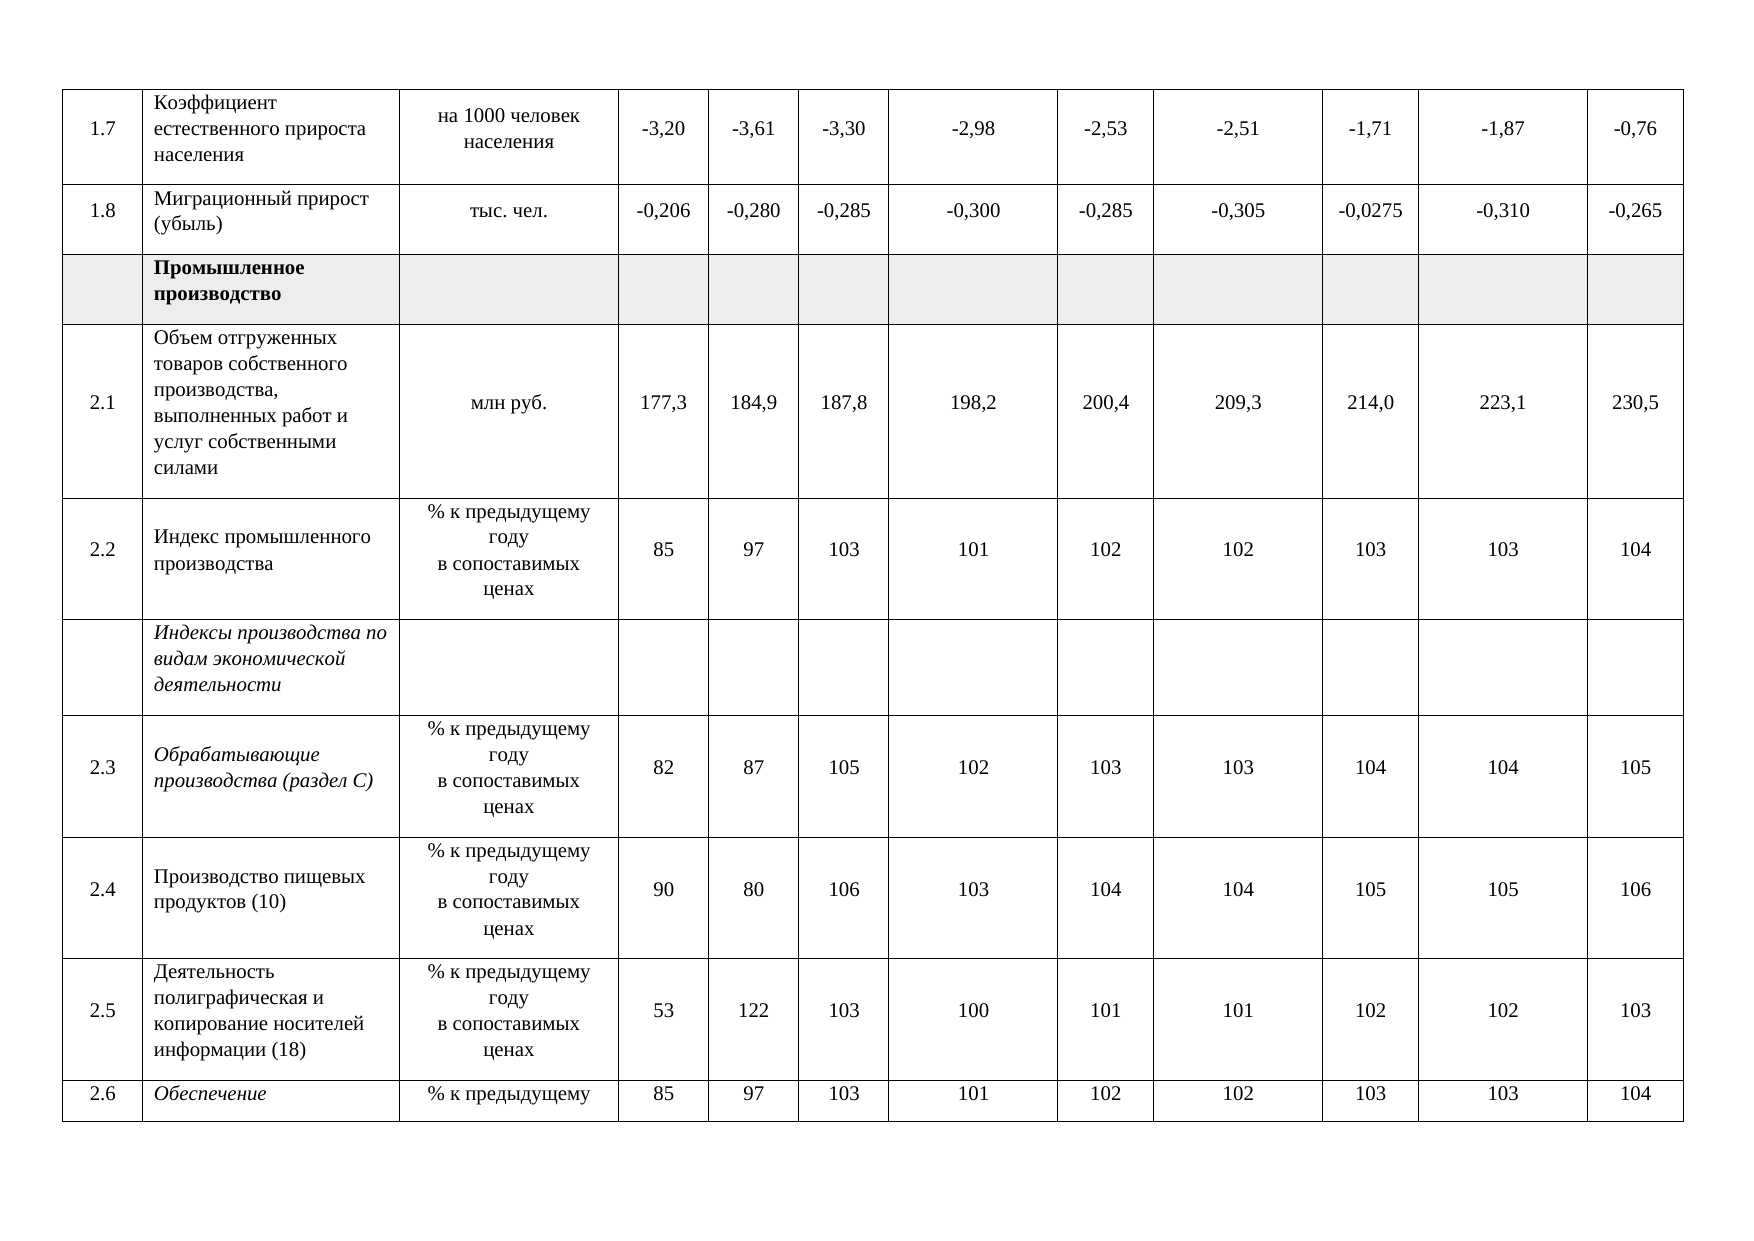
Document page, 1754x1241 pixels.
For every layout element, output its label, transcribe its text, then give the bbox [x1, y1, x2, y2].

table_cell 104 [1323, 716, 1418, 837]
table_cell % к предыдущему году в сопоставимых ценах [400, 959, 618, 1080]
table_cell -0,285 [1058, 185, 1153, 254]
table_cell 103 [1419, 499, 1587, 619]
table_cell 2.4 [63, 838, 142, 958]
table_cell [889, 255, 1057, 324]
table_cell [1419, 620, 1587, 715]
table_cell 102 [1058, 1081, 1153, 1121]
table_cell 102 [889, 716, 1057, 837]
table_cell Коэффициент естественного прироста населения [143, 90, 399, 184]
table_cell -3,61 [709, 90, 798, 184]
table_cell 105 [799, 716, 888, 837]
table_cell 198,2 [889, 325, 1057, 497]
table_cell -2,98 [889, 90, 1057, 184]
table_cell 103 [1154, 716, 1322, 837]
table_cell 101 [889, 499, 1057, 619]
table_cell Объем отгруженных товаров собственного производства, выполненных работ и услуг собственными силами [143, 325, 399, 497]
table_cell 177,3 [619, 325, 708, 497]
table_cell 102 [1154, 499, 1322, 619]
table_cell Промышленное производство [143, 255, 399, 324]
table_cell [400, 1081, 618, 1121]
table_cell 97 [709, 1081, 798, 1121]
table_cell -0,305 [1154, 185, 1322, 254]
table_cell -0,310 [1419, 185, 1587, 254]
table_cell Индекс промышленного производства [143, 499, 399, 619]
table_cell -0,285 [799, 185, 888, 254]
table_cell % к предыдущему году в сопоставимых ценах [400, 838, 618, 958]
table_cell [1323, 620, 1418, 715]
table_cell -1,87 [1419, 90, 1587, 184]
table_cell 103 [799, 1081, 888, 1121]
table_cell 106 [799, 838, 888, 958]
table_cell 53 [619, 959, 708, 1080]
table_cell 103 [1323, 499, 1418, 619]
table_cell [1588, 620, 1683, 715]
table_cell Обрабатывающие производства (раздел C) [143, 716, 399, 837]
table_cell 104 [1419, 716, 1587, 837]
table_cell [709, 255, 798, 324]
table_cell [400, 620, 618, 715]
table_cell 230,5 [1588, 325, 1683, 497]
table_cell Деятельность полиграфическая и копирование носителей информации (18) [143, 959, 399, 1080]
table_cell 102 [1058, 499, 1153, 619]
table_cell 102 [1154, 1081, 1322, 1121]
table_cell 102 [1323, 959, 1418, 1080]
table_cell [1323, 255, 1418, 324]
table_cell 85 [619, 1081, 708, 1121]
table_cell [619, 255, 708, 324]
table_cell [1588, 255, 1683, 324]
table_cell 1.8 [63, 185, 142, 254]
table_cell 1.7 [63, 90, 142, 184]
table_cell 105 [1323, 838, 1418, 958]
table_cell -3,20 [619, 90, 708, 184]
table_cell Индексы производства по видам экономической деятельности [143, 620, 399, 715]
table_cell [799, 620, 888, 715]
table_cell -0,206 [619, 185, 708, 254]
table_cell 106 [1588, 838, 1683, 958]
table_cell 101 [1058, 959, 1153, 1080]
table_cell 101 [1154, 959, 1322, 1080]
table_cell 103 [1323, 1081, 1418, 1121]
table_cell [63, 255, 142, 324]
table_cell [709, 620, 798, 715]
table_cell 103 [1419, 1081, 1587, 1121]
table_cell [619, 620, 708, 715]
table_cell 200,4 [1058, 325, 1153, 497]
table_cell [1058, 620, 1153, 715]
table_cell Производство пищевых продуктов (10) [143, 838, 399, 958]
table_cell 103 [1588, 959, 1683, 1080]
table_cell 82 [619, 716, 708, 837]
table_cell 2.1 [63, 325, 142, 497]
table_cell -2,51 [1154, 90, 1322, 184]
table_cell 103 [799, 499, 888, 619]
table_cell [1419, 255, 1587, 324]
table_cell млн руб. [400, 325, 618, 497]
table_cell 184,9 [709, 325, 798, 497]
table_cell -2,53 [1058, 90, 1153, 184]
table_cell 214,0 [1323, 325, 1418, 497]
table_cell 103 [1058, 716, 1153, 837]
table_cell [1154, 255, 1322, 324]
table_cell -3,30 [799, 90, 888, 184]
table_cell 87 [709, 716, 798, 837]
table_cell 2.5 [63, 959, 142, 1080]
table_cell 223,1 [1419, 325, 1587, 497]
table_cell [63, 620, 142, 715]
table_cell 103 [889, 838, 1057, 958]
table_cell 90 [619, 838, 708, 958]
table_cell [400, 255, 618, 324]
table_cell на 1000 человек населения [400, 90, 618, 184]
table_cell 209,3 [1154, 325, 1322, 497]
table_cell % к предыдущему году в сопоставимых ценах [400, 499, 618, 619]
table_cell 104 [1058, 838, 1153, 958]
table_cell -0,76 [1588, 90, 1683, 184]
table_cell 85 [619, 499, 708, 619]
table_cell Миграционный прирост (убыль) [143, 185, 399, 254]
table_cell тыс. чел. [400, 185, 618, 254]
table_cell 102 [1419, 959, 1587, 1080]
table_cell -0,300 [889, 185, 1057, 254]
table_cell 104 [1588, 499, 1683, 619]
table_cell % к предыдущему году в сопоставимых ценах [400, 716, 618, 837]
table_cell 104 [1154, 838, 1322, 958]
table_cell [143, 1081, 399, 1121]
table_cell 97 [709, 499, 798, 619]
table_cell 104 [1588, 1081, 1683, 1121]
table_cell -0,280 [709, 185, 798, 254]
table_cell [1058, 255, 1153, 324]
table_cell 2.2 [63, 499, 142, 619]
table_cell 2.6 [63, 1081, 142, 1121]
table_cell 101 [889, 1081, 1057, 1121]
table_cell -0,265 [1588, 185, 1683, 254]
table_cell [889, 620, 1057, 715]
table_cell [799, 255, 888, 324]
table_cell 105 [1419, 838, 1587, 958]
table_cell 122 [709, 959, 798, 1080]
table_cell 105 [1588, 716, 1683, 837]
table_cell 187,8 [799, 325, 888, 497]
table_cell 100 [889, 959, 1057, 1080]
table_cell -1,71 [1323, 90, 1418, 184]
table_cell 103 [799, 959, 888, 1080]
table_cell [1154, 620, 1322, 715]
table_cell -0,0275 [1323, 185, 1418, 254]
table_cell 80 [709, 838, 798, 958]
table_cell 2.3 [63, 716, 142, 837]
